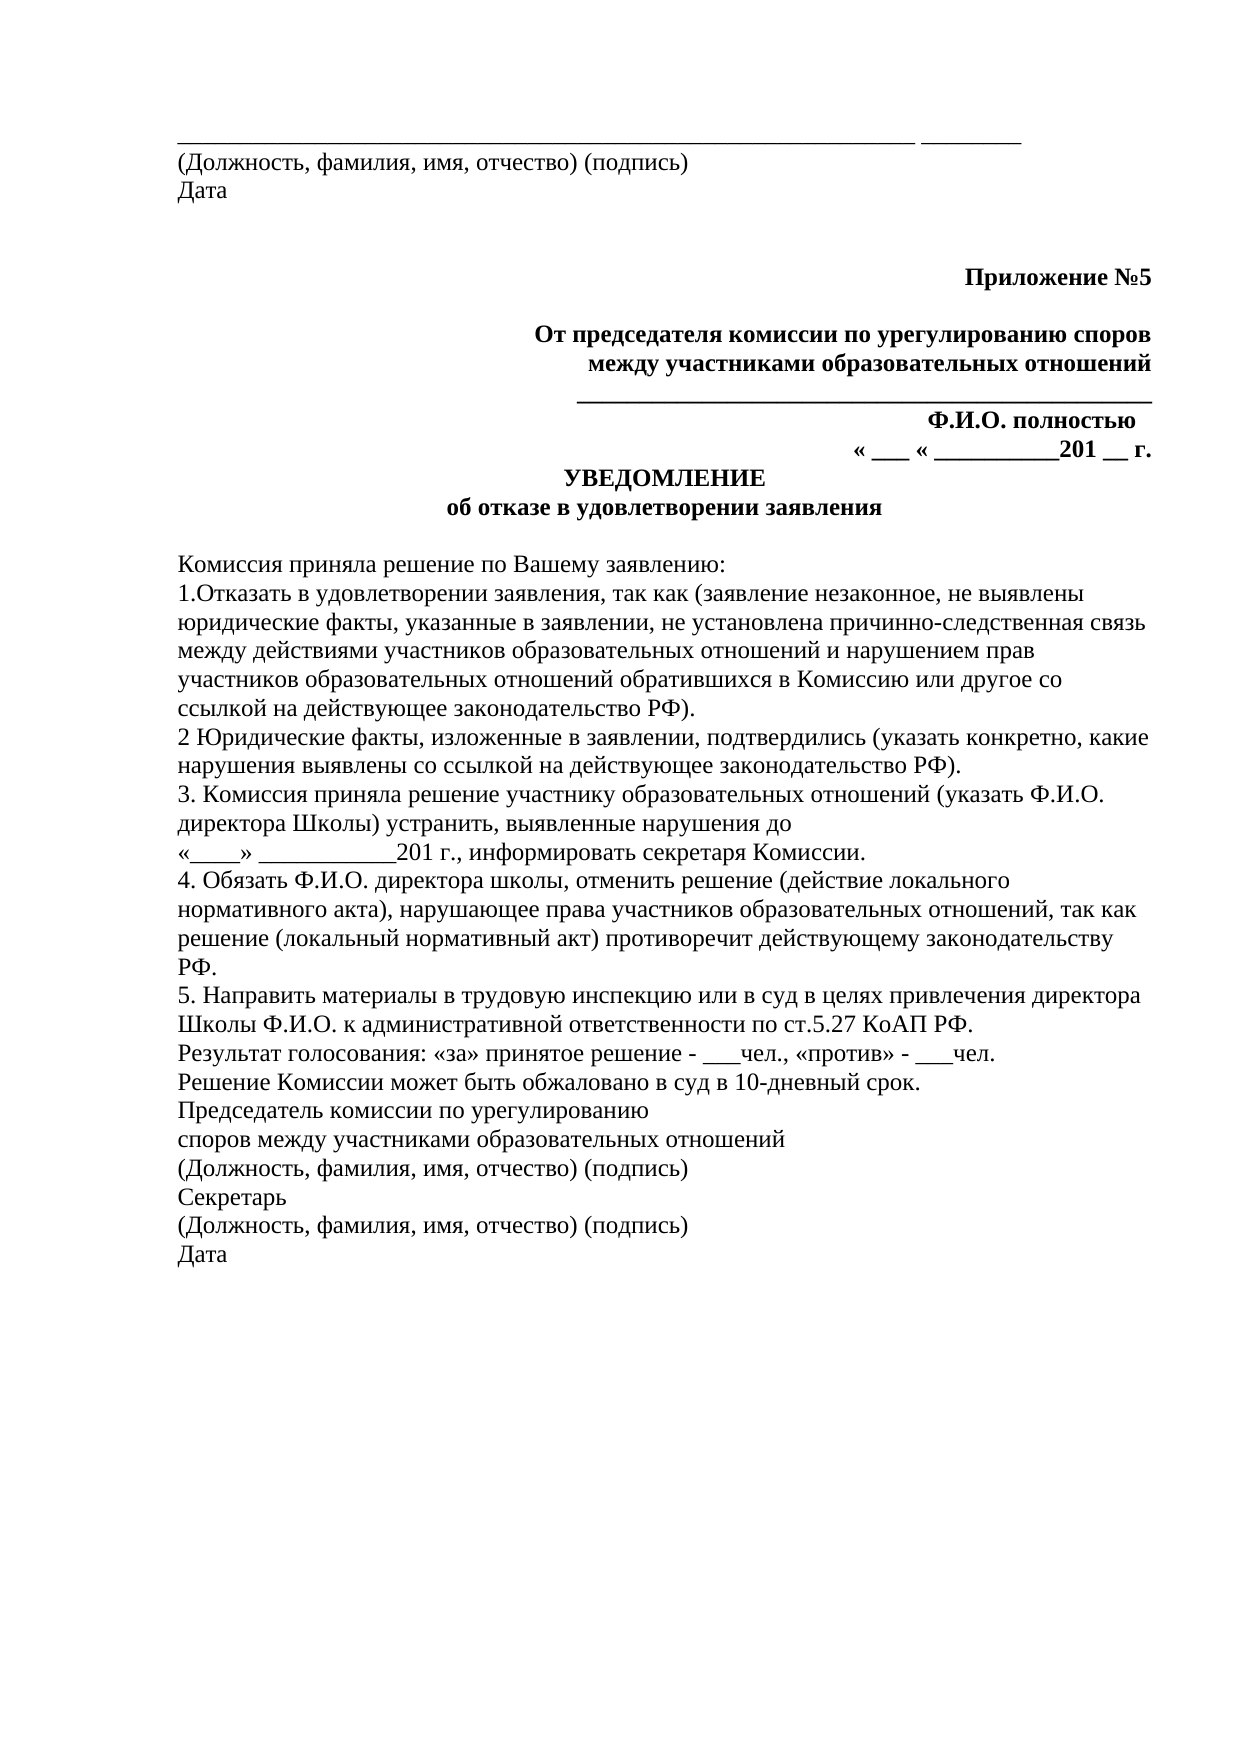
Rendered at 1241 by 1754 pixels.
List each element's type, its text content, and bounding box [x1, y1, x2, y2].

text «____» ___________201 г., информировать секретаря Комиссии. [177, 837, 1152, 866]
text Секретарь [177, 1182, 1152, 1211]
text Дата [177, 176, 1152, 204]
text (Должность, фамилия, имя, отчество) (подпись) [177, 1153, 1152, 1182]
text 5. Направить материалы в трудовую инспекцию или в суд в целях привлечения директора Школы Ф.И.О. к административной ответственности по ст.5.27 КоАП РФ. [177, 981, 1152, 1038]
text Ф.И.О. полностью [177, 406, 1152, 434]
text Дата [177, 1239, 1152, 1268]
text ___________________________________________________________ ________ [177, 118, 1152, 147]
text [177, 147, 1152, 176]
text Решение Комиссии может быть обжаловано в суд в 10-дневный срок. [177, 1067, 1152, 1096]
text между участниками образовательных отношений [177, 348, 1152, 377]
text 1.Отказать в удовлетворении заявления, так как (заявление незаконное, не выявлены юридические факты, указанные в заявлении, не установлена причинно-следственная связь между действиями участников образовательных отношений и нарушением прав участников образовательных отношений обратившихся в Комиссию или другое со ссылкой на действующее законодательство РФ). [177, 578, 1152, 722]
text (Должность, фамилия, имя, отчество) (подпись) [177, 1211, 1152, 1239]
text Результат голосования: «за» принятое решение - ___чел., «против» - ___чел. [177, 1038, 1152, 1067]
text споров между участниками образовательных отношений [177, 1124, 1152, 1153]
text « ___ « __________201 __ г. [177, 434, 1152, 463]
text ______________________________________________ [177, 377, 1152, 406]
text 4. Обязать Ф.И.О. директора школы, отменить решение (действие локального нормативного акта), нарушающее права участников образовательных отношений, так как решение (локальный нормативный акт) противоречит действующему законодательству РФ. [177, 866, 1152, 981]
text Председатель комиссии по урегулированию [177, 1096, 1152, 1124]
text об отказе в удовлетворении заявления [177, 492, 1152, 521]
text От председателя комиссии по урегулированию споров [177, 319, 1152, 348]
text 2 Юридические факты, изложенные в заявлении, подтвердились (указать конкретно, какие нарушения выявлены со ссылкой на действующее законодательство РФ). [177, 722, 1152, 779]
text Комиссия приняла решение по Вашему заявлению: [177, 549, 1152, 578]
text УВЕДОМЛЕНИЕ [177, 463, 1152, 492]
text Приложение №5 [177, 262, 1152, 291]
text 3. Комиссия приняла решение участнику образовательных отношений (указать Ф.И.О. директора Школы) устранить, выявленные нарушения до [177, 779, 1152, 837]
